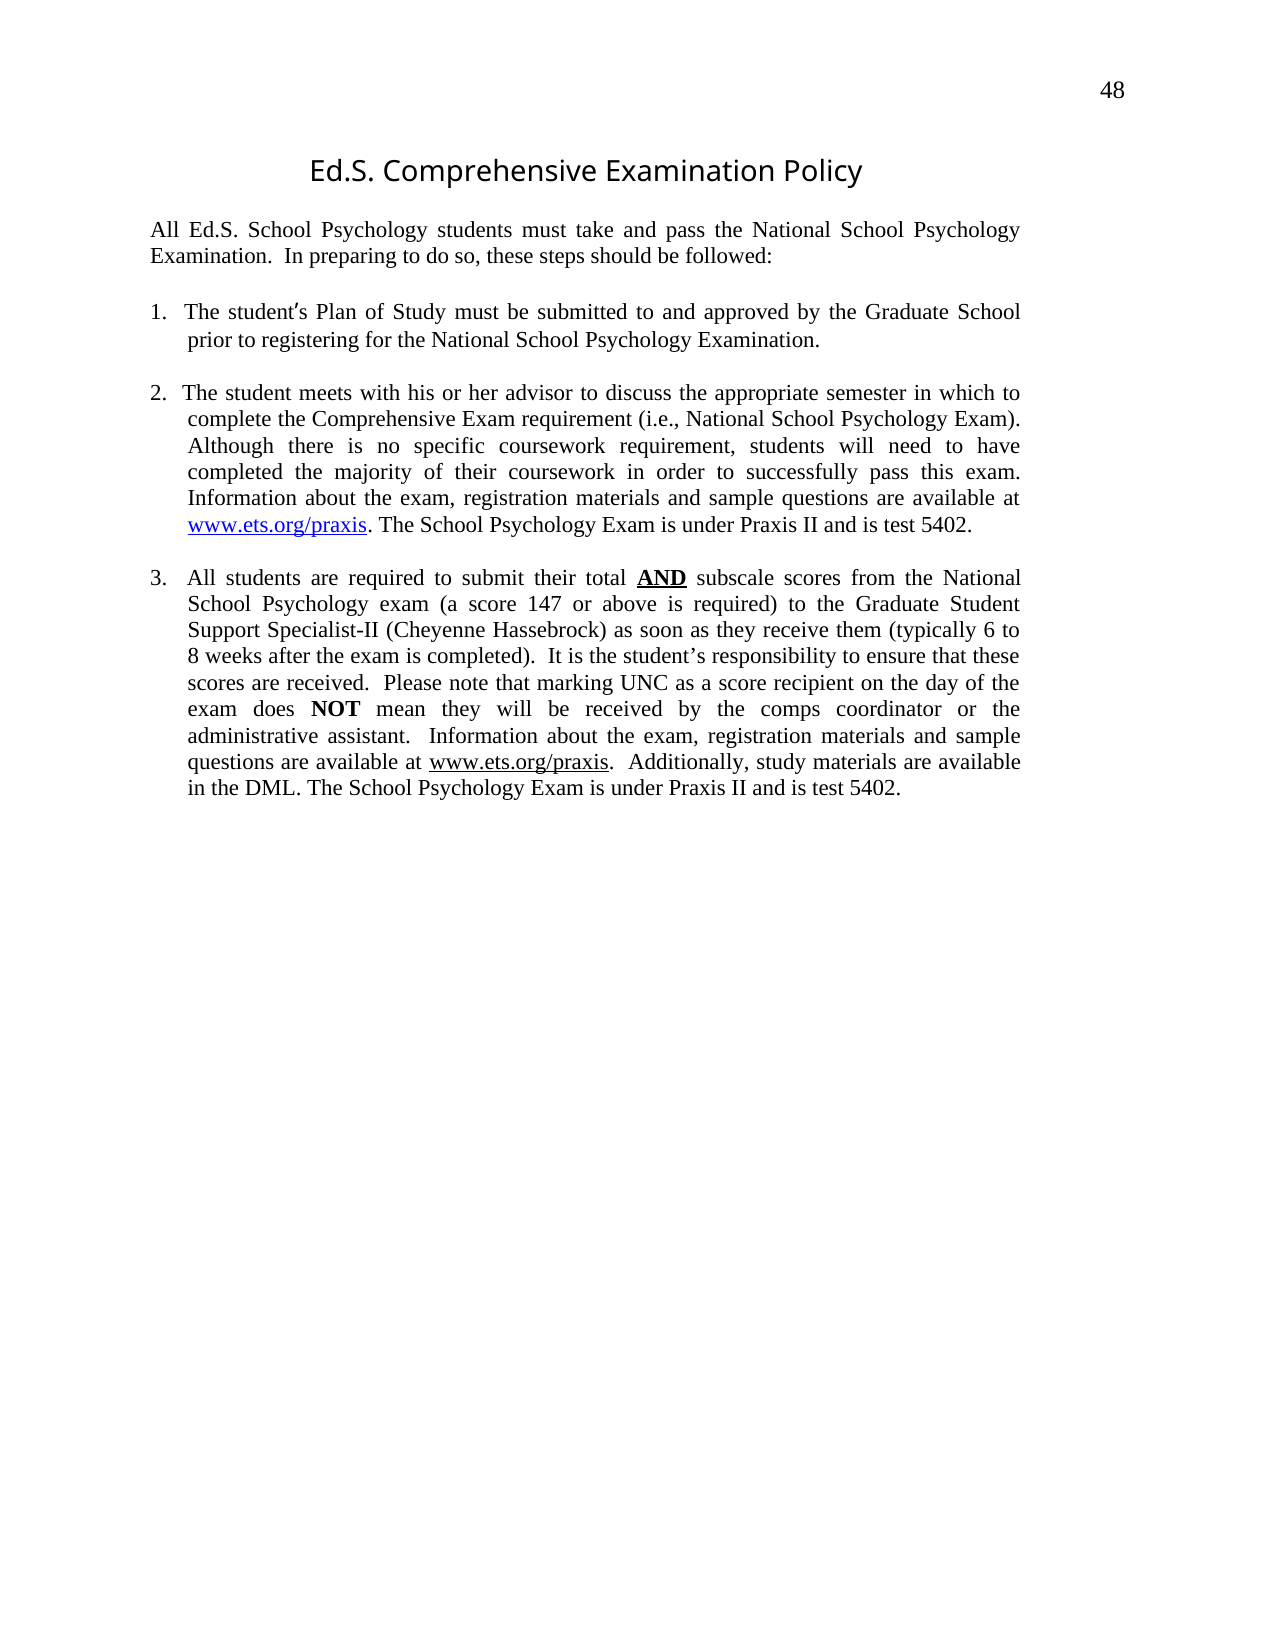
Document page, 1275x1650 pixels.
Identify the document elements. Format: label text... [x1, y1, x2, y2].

subtitle Ed.S. Comprehensive Examination Policy [150, 150, 1022, 190]
text 1. The student’s Plan of Study must be submitted to and approved by the Graduate School prior to registering for the National School Psychology Examination. [150, 295, 1022, 353]
text All Ed.S. School Psychology students must take and pass the National School Psychology Examination. In preparing to do so, these steps should be followed: [150, 216, 1022, 269]
text 2. The student meets with his or her advisor to discuss the appropriate semester in which to complete the Comprehensive Exam requirement (i.e., National School Psychology Exam). Although there is no specific coursework requirement, students will need to have completed the majority of their coursework in order to successfully pass this exam. Information about the exam, registration materials and sample questions are available at www.ets.org/praxis. The School Psychology Exam is under Praxis II and is test 5402. [150, 379, 1022, 537]
text 3. All students are required to submit their total AND subscale scores from the National School Psychology exam (a score 147 or above is required) to the Graduate Student Support Specialist-II (Cheyenne Hassebrock) as soon as they receive them (typically 6 to 8 weeks after the exam is completed). It is the student’s responsibility to ensure that these scores are received. Please note that marking UNC as a score recipient on the day of the exam does NOT mean they will be received by the comps coordinator or the administrative assistant. Information about the exam, registration materials and sample questions are available at www.ets.org/praxis. Additionally, study materials are available in the DML. The School Psychology Exam is under Praxis II and is test 5402. [150, 563, 1022, 801]
